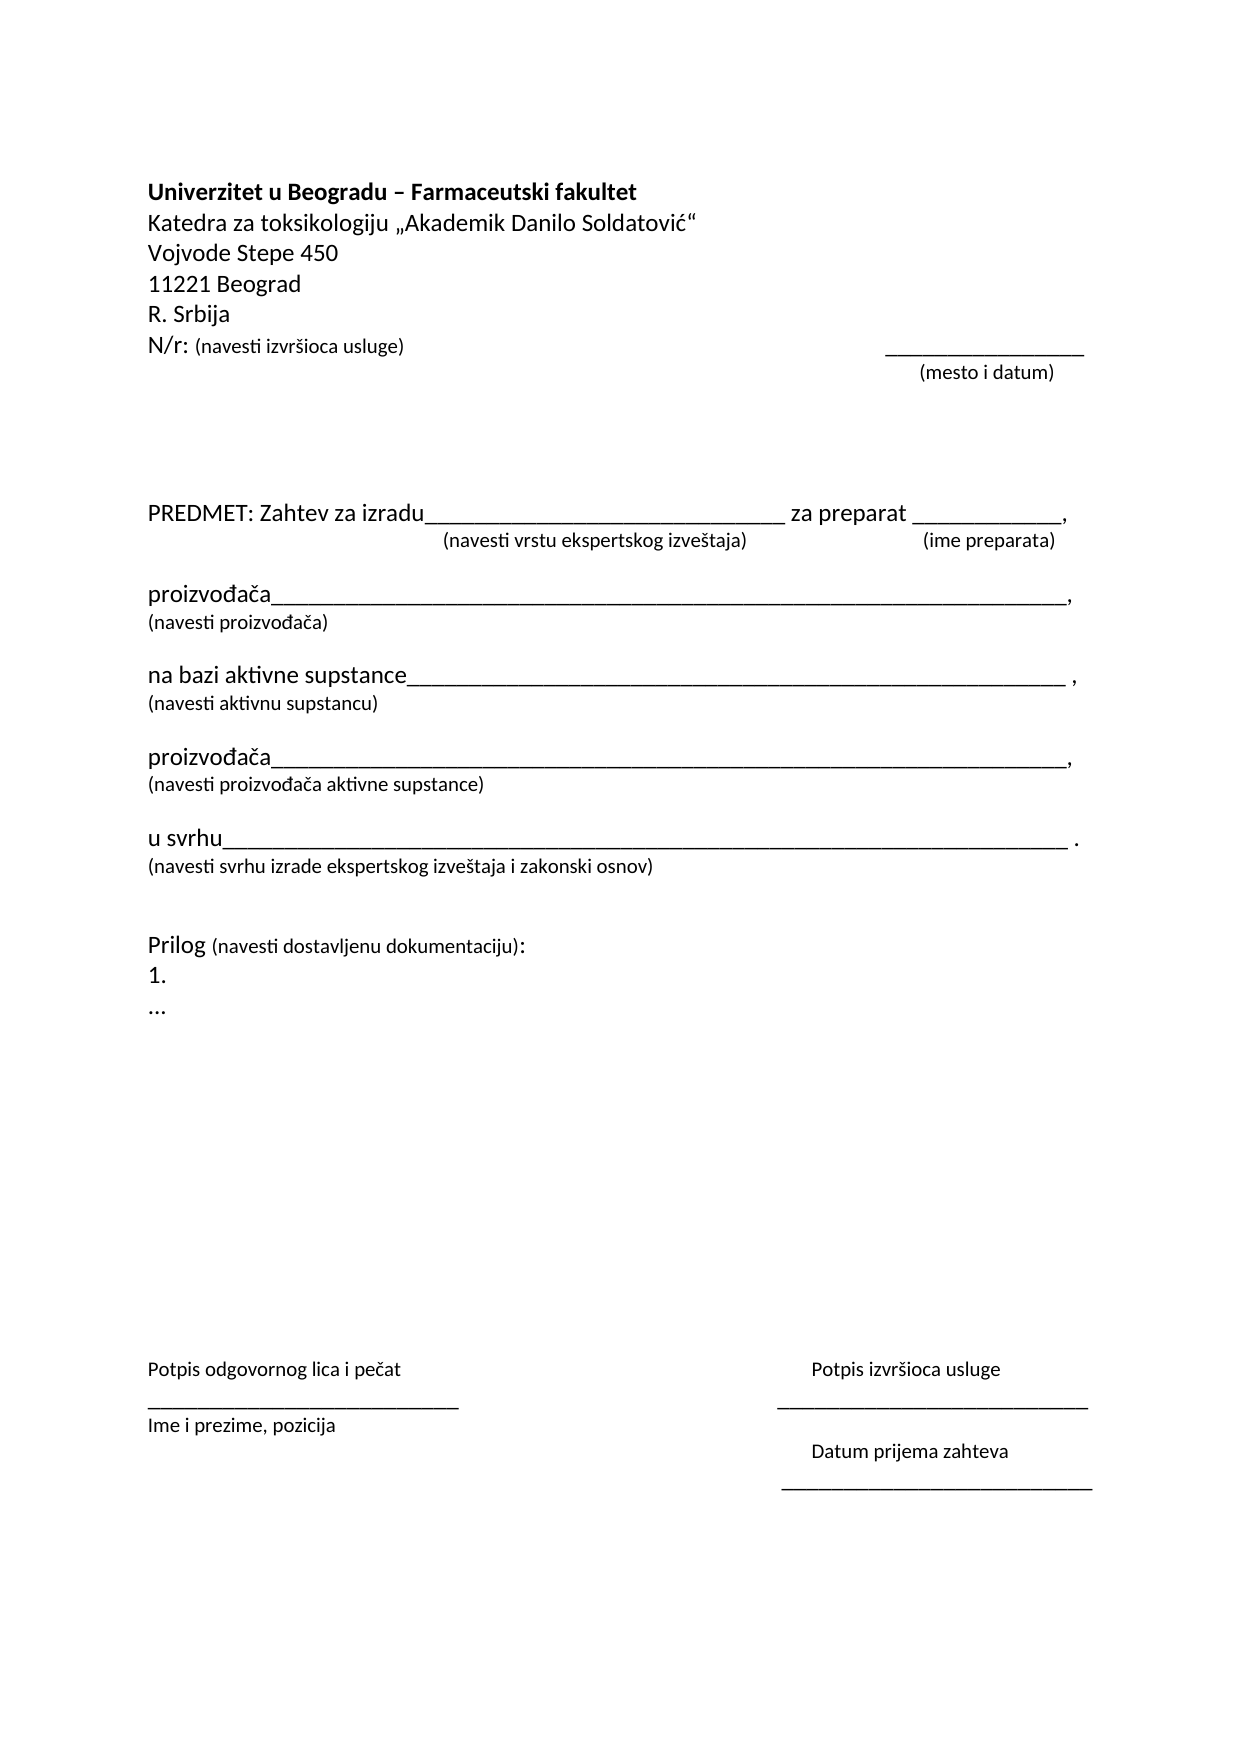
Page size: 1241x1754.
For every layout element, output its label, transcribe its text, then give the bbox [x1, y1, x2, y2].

text N/r: (navesti izvršioca usluge) ________________ [148, 329, 1093, 359]
text R. Srbija [148, 298, 1093, 329]
text 11221 Beograd [148, 268, 1093, 298]
text _________________________ [148, 1463, 1093, 1494]
text na bazi aktivne supstance_____________________________________________________ , [148, 660, 1093, 690]
text proizvođača________________________________________________________________, [148, 578, 1093, 609]
text (mesto i datum) [148, 359, 1093, 385]
text Datum prijema zahteva [738, 1438, 1093, 1463]
text _________________________ _________________________ [148, 1382, 1093, 1412]
text Prilog (navesti dostavljenu dokumentaciju): [148, 929, 1093, 960]
text Katedra za toksikologiju „Akademik Danilo Soldatović“ [148, 207, 1093, 237]
text (navesti svrhu izrade ekspertskog izveštaja i zakonski osnov) [148, 853, 1093, 878]
text u svrhu____________________________________________________________________ . [148, 822, 1093, 853]
text (navesti vrstu ekspertskog izveštaja) (ime preparata) [148, 527, 1093, 553]
text Vojvode Stepe 450 [148, 237, 1093, 268]
text 1. [148, 960, 1093, 990]
text proizvođača________________________________________________________________, [148, 741, 1093, 772]
text (navesti proizvođača aktivne supstance) [148, 772, 1093, 797]
text ... [148, 990, 1093, 1021]
text (navesti aktivnu supstancu) [148, 690, 1093, 716]
text (navesti proizvođača) [148, 609, 1093, 634]
text Potpis odgovornog lica i pečat Potpis izvršioca usluge [148, 1356, 1093, 1382]
text Univerzitet u Beogradu – Farmaceutski fakultet [148, 176, 1093, 207]
text Ime i prezime, pozicija [148, 1412, 1093, 1438]
text PREDMET: Zahtev za izradu_____________________________ za preparat ____________, [148, 497, 1093, 527]
